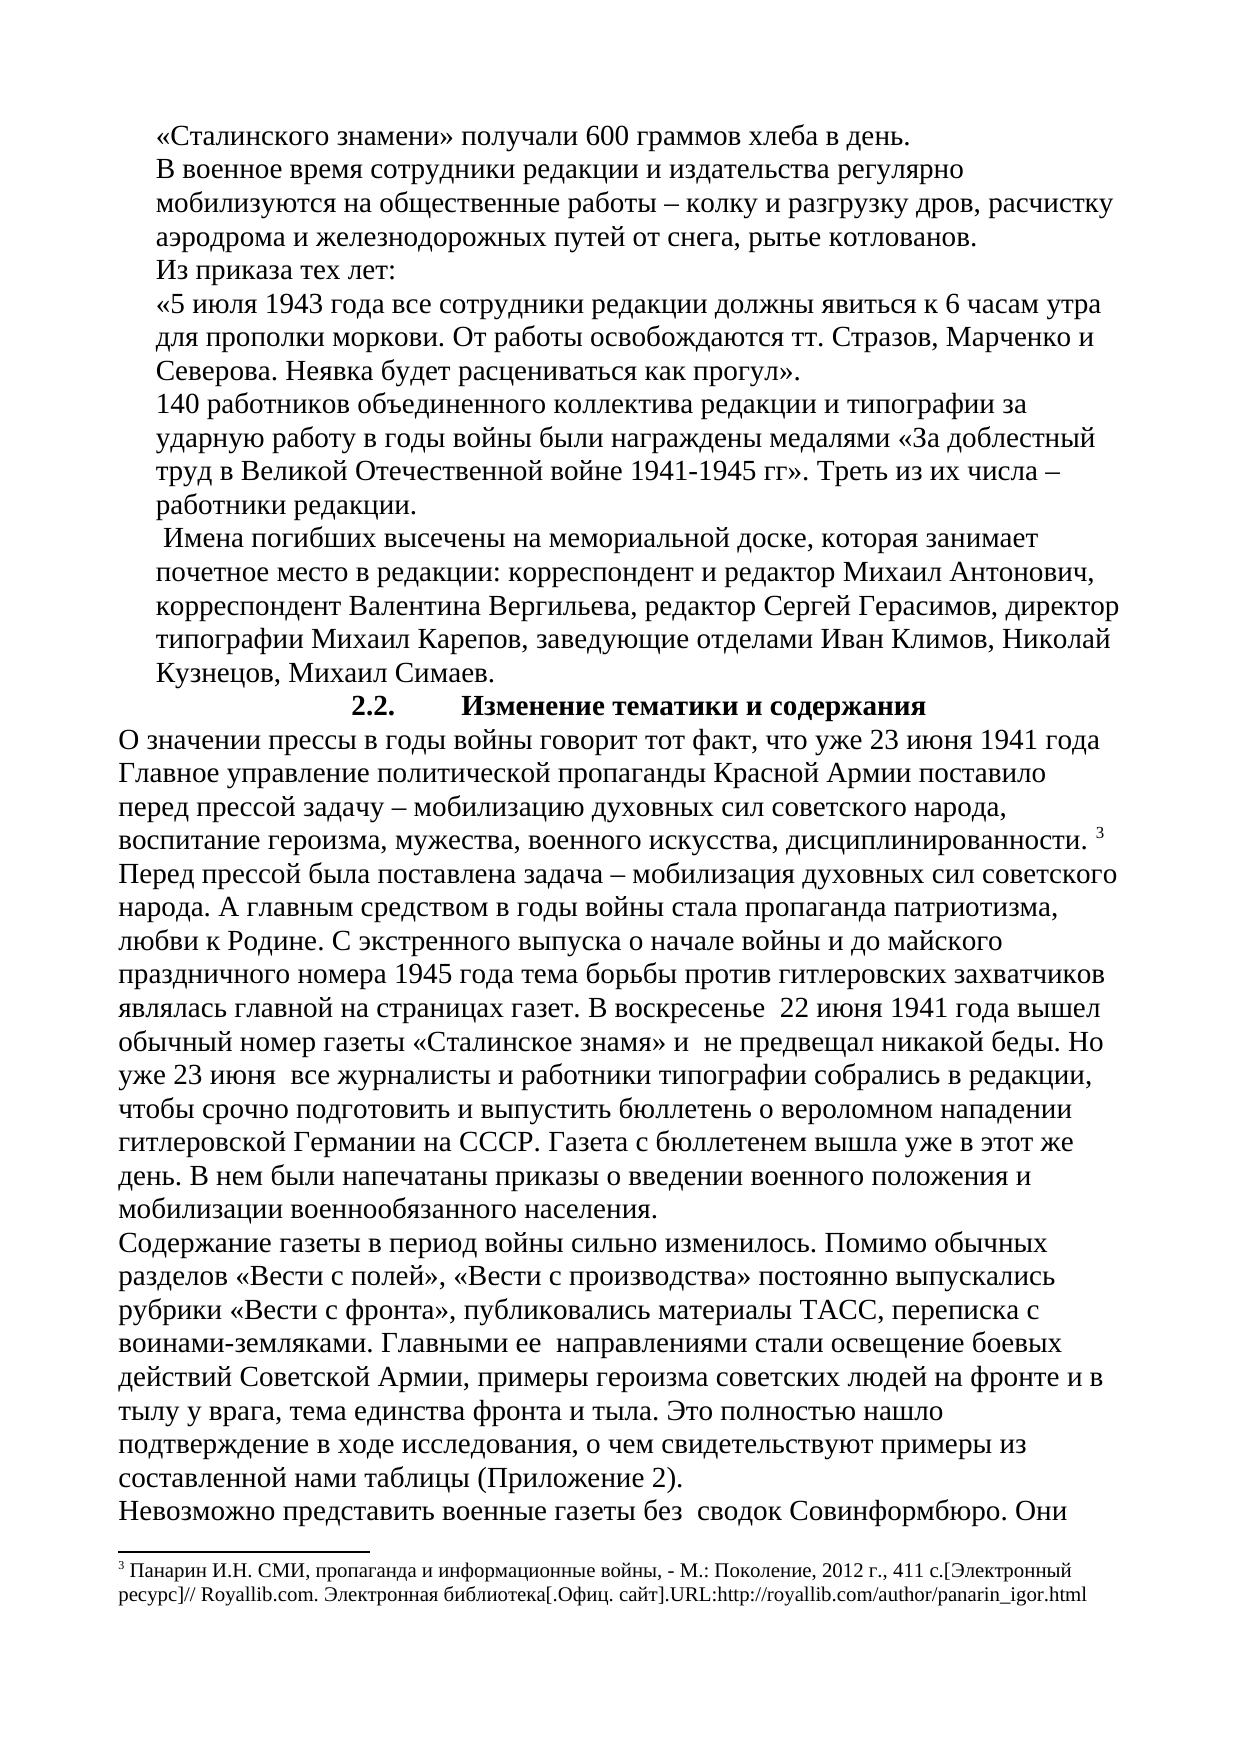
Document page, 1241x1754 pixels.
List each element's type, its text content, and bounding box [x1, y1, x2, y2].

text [156, 118, 1122, 152]
text В военное время сотрудники редакции и издательства регулярно мобилизуются на общественные работы – колку и разгрузку дров, расчистку аэродрома и железнодорожных путей от снега, рытье котлованов. [156, 152, 1122, 252]
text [118, 1493, 1122, 1527]
text Из приказа тех лет: [156, 252, 1122, 286]
text Содержание газеты в период войны сильно изменилось. Помимо обычных разделов «Вести с полей», «Вести с производства» постоянно выпускались рубрики «Вести с фронта», публиковались материалы ТАСС, переписка с воинами-земляками. Главными ее направлениями стали освещение боевых действий Советской Армии, примеры героизма советских людей на фронте и в тылу у врага, тема единства фронта и тыла. Это полностью нашло подтверждение в ходе исследования, о чем свидетельствуют примеры из составленной нами таблицы (Приложение 2). [118, 1225, 1122, 1493]
text О значении прессы в годы войны говорит тот факт, что уже 23 июня 1941 года Главное управление политической пропаганды Красной Армии поставило перед прессой задачу – мобилизацию духовных сил советского народа, воспитание героизма, мужества, военного искусства, дисциплинированности. Перед прессой была поставлена задача – мобилизация духовных сил советского народа. А главным средством в годы войны стала пропаганда патриотизма, любви к Родине. С экстренного выпуска о начале войны и до майского праздничного номера 1945 года тема борьбы против гитлеровских захватчиков являлась главной на страницах газет. В воскресенье 22 июня 1941 года вышел обычный номер газеты «Сталинское знамя» и не предвещал никакой беды. Но уже 23 июня все журналисты и работники типографии собрались в редакции, чтобы срочно подготовить и выпустить бюллетень о вероломном нападении гитлеровской Германии на СССР. Газета с бюллетенем вышла уже в этот же день. В нем были напечатаны приказы о введении военного положения и мобилизации военнообязанного населения. [118, 722, 1122, 1225]
text Имена погибших высечены на мемориальной доске, которая занимает почетное место в редакции: корреспондент и редактор Михаил Антонович, корреспондент Валентина Вергильева, редактор Сергей Герасимов, директор типографии Михаил Карепов, заведующие отделами Иван Климов, Николай Кузнецов, Михаил Симаев. [156, 521, 1122, 688]
text 140 работников объединенного коллектива редакции и типографии за ударную работу в годы войны были награждены медалями «За доблестный труд в Великой Отечественной войне 1941-1945 гг». Треть из их числа – работники редакции. [156, 386, 1122, 521]
text «5 июля 1943 года все сотрудники редакции должны явиться к 6 часам утра для прополки моркови. От работы освобождаются тт. Стразов, Марченко и Северова. Неявка будет расцениваться как прогул». [156, 286, 1122, 386]
list Изменение тематики и содержания [156, 688, 1122, 722]
